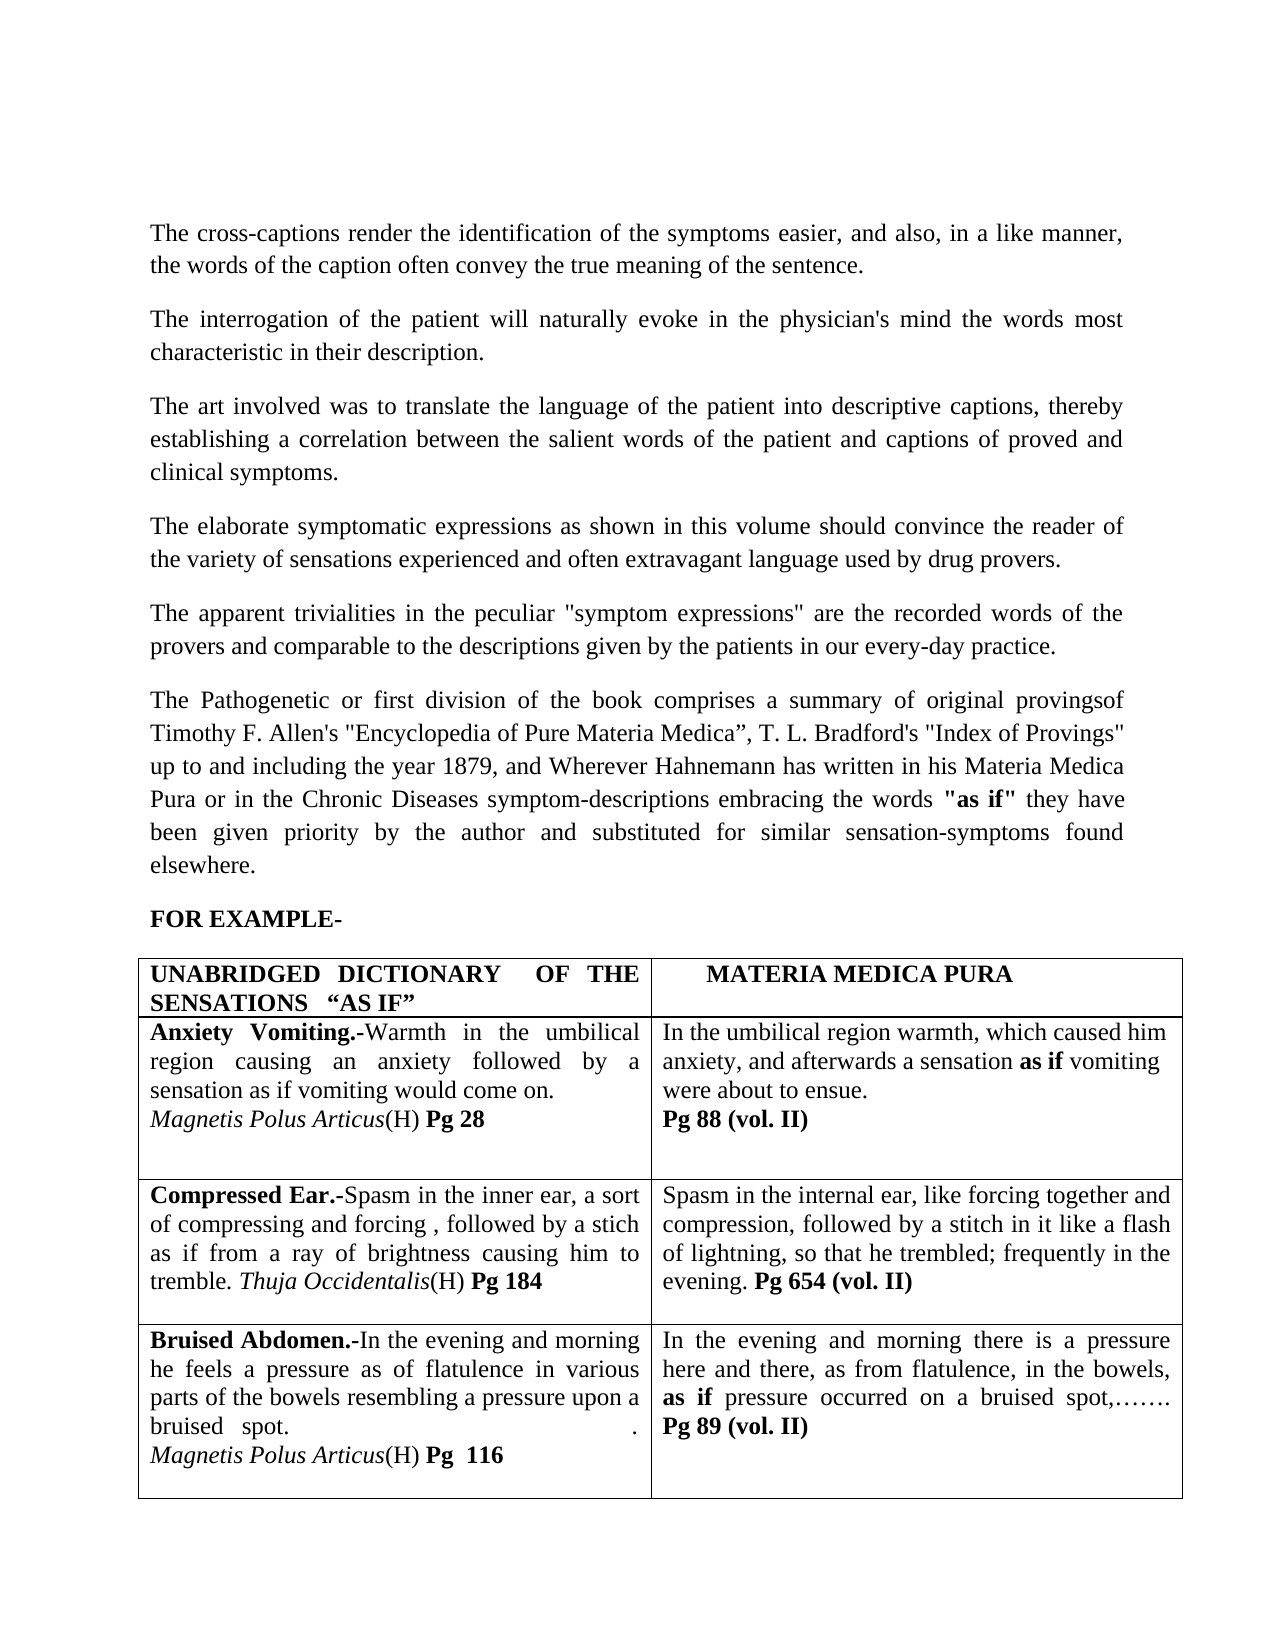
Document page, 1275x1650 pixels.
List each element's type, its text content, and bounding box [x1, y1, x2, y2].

table_header UNABRIDGED DICTIONARY OF THE SENSATIONS “AS IF” [139, 959, 651, 1016]
table_cell Compressed Ear.-Spasm in the inner ear, a sort of compressing and forcing , followed by a stich as if from a ray of brightness causing him to tremble. Thuja Occidentalis(H) Pg 184 [139, 1180, 651, 1324]
table_cell In the umbilical region warmth, which caused him anxiety, and afterwards a sensation as if vomiting were about to ensue. Pg 88 (vol. II) [652, 1018, 1182, 1179]
text The cross-captions render the identification of the symptoms easier, and also, in a like manner, the words of the caption often convey the true meaning of the sentence. [150, 218, 1125, 279]
table_cell Spasm in the internal ear, like forcing together and compression, followed by a stitch in it like a flash of lightning, so that he trembled; frequently in the evening. Pg 654 (vol. II) [652, 1180, 1182, 1324]
table_cell In the evening and morning there is a pressure here and there, as from flatulence, in the bowels, as if pressure occurred on a bruised spot,……. Pg 89 (vol. II) [652, 1325, 1182, 1497]
text FOR EXAMPLE- [150, 904, 1125, 933]
table_header MATERIA MEDICA PURA [652, 959, 1182, 1016]
text The art involved was to translate the language of the patient into descriptive captions, thereby establishing a correlation between the salient words of the patient and captions of proved and clinical symptoms. [150, 391, 1125, 486]
table_cell Anxiety Vomiting.-Warmth in the umbilical region causing an anxiety followed by a sensation as if vomiting would come on. Magnetis Polus Articus(H) Pg 28 [139, 1018, 651, 1179]
text The elaborate symptomatic expressions as shown in this volume should convince the reader of the variety of sensations experienced and often extravagant language used by drug provers. [150, 511, 1125, 573]
text The interrogation of the patient will naturally evoke in the physician's mind the words most characteristic in their description. [150, 304, 1125, 366]
text The Pathogenetic or first division of the book comprises a summary of original provingsof Timothy F. Allen's "Encyclopedia of Pure Materia Medica”, T. L. Bradford's "Index of Provings" up to and including the year 1879, and Wherever Hahnemann has written in his Materia Medica Pura or in the Chronic Diseases symptom-descriptions embracing the words "as if" they have been given priority by the author and substituted for similar sensation-symptoms found elsewhere. [150, 685, 1125, 879]
table_cell Bruised Abdomen.-In the evening and morning he feels a pressure as of flatulence in various parts of the bowels resembling a pressure upon a bruised spot. . Magnetis Polus Articus(H) Pg 116 [139, 1325, 651, 1497]
text The apparent trivialities in the peculiar "symptom expressions" are the recorded words of the provers and comparable to the descriptions given by the patients in our every-day practice. [150, 598, 1125, 660]
